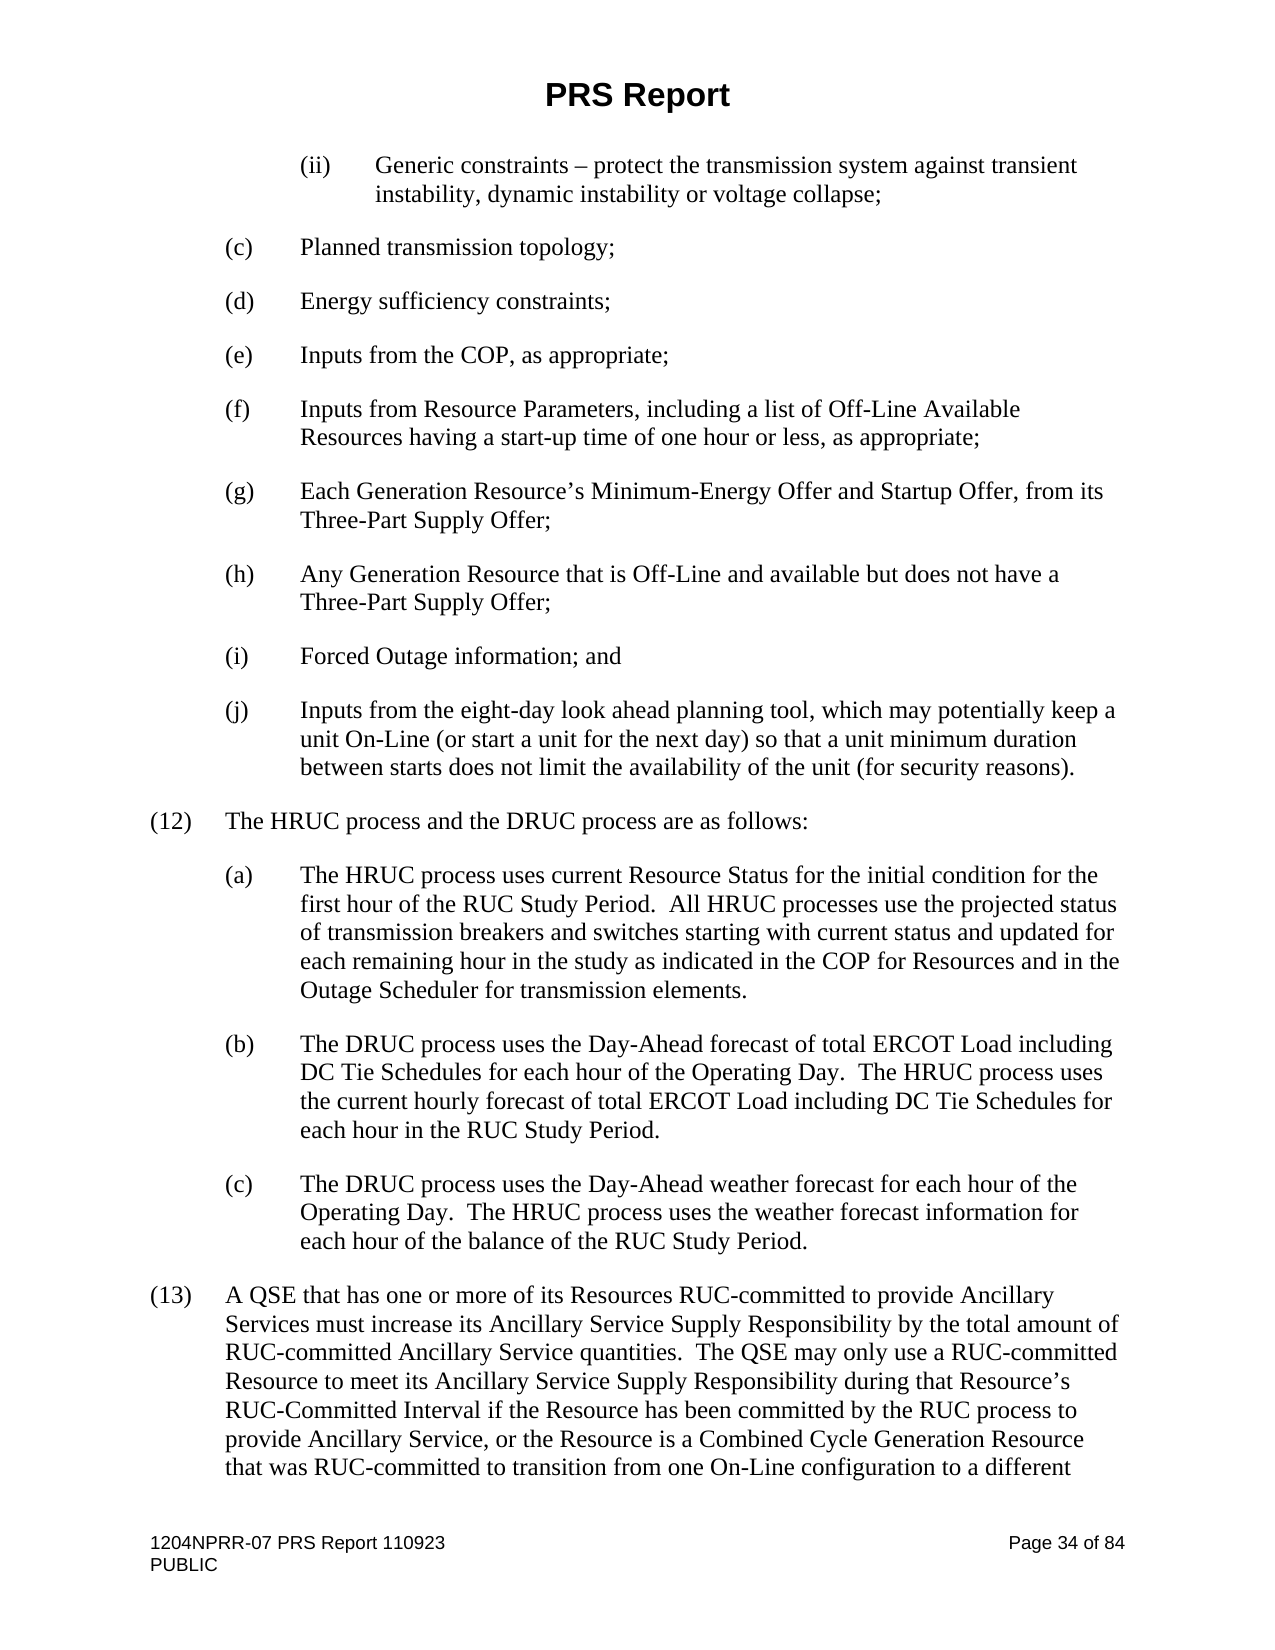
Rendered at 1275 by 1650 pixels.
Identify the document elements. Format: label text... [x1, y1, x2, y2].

text (e) Inputs from the COP, as appropriate; [225, 340, 1125, 369]
text (ii) Generic constraints – protect the transmission system against transient instability, dynamic instability or voltage collapse; [300, 150, 1125, 207]
text (g) Each Generation Resource’s Minimum-Energy Offer and Startup Offer, from its Three-Part Supply Offer; [225, 476, 1125, 534]
text (12) The HRUC process and the DRUC process are as follows: [150, 806, 1125, 835]
text (c) The DRUC process uses the Day-Ahead weather forecast for each hour of the Operating Day. The HRUC process uses the weather forecast information for each hour of the balance of the RUC Study Period. [225, 1169, 1125, 1255]
text (a) The HRUC process uses current Resource Status for the initial condition for the first hour of the RUC Study Period. All HRUC processes use the projected status of transmission breakers and switches starting with current status and updated for each remaining hour in the study as indicated in the COP for Resources and in the Outage Scheduler for transmission elements. [225, 860, 1125, 1004]
text (f) Inputs from Resource Parameters, including a list of Off-Line Available Resources having a start-up time of one hour or less, as appropriate; [225, 394, 1125, 451]
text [150, 1280, 1125, 1481]
text (d) Energy sufficiency constraints; [225, 286, 1125, 315]
text (c) Planned transmission topology; [225, 232, 1125, 261]
text (b) The DRUC process uses the Day-Ahead forecast of total ERCOT Load including DC Tie Schedules for each hour of the Operating Day. The HRUC process uses the current hourly forecast of total ERCOT Load including DC Tie Schedules for each hour in the RUC Study Period. [225, 1029, 1125, 1144]
text (j) Inputs from the eight-day look ahead planning tool, which may potentially keep a unit On-Line (or start a unit for the next day) so that a unit minimum duration between starts does not limit the availability of the unit (for security reasons). [225, 695, 1125, 781]
text (h) Any Generation Resource that is Off-Line and available but does not have a Three-Part Supply Offer; [225, 559, 1125, 616]
text (i) Forced Outage information; and [225, 641, 1125, 670]
